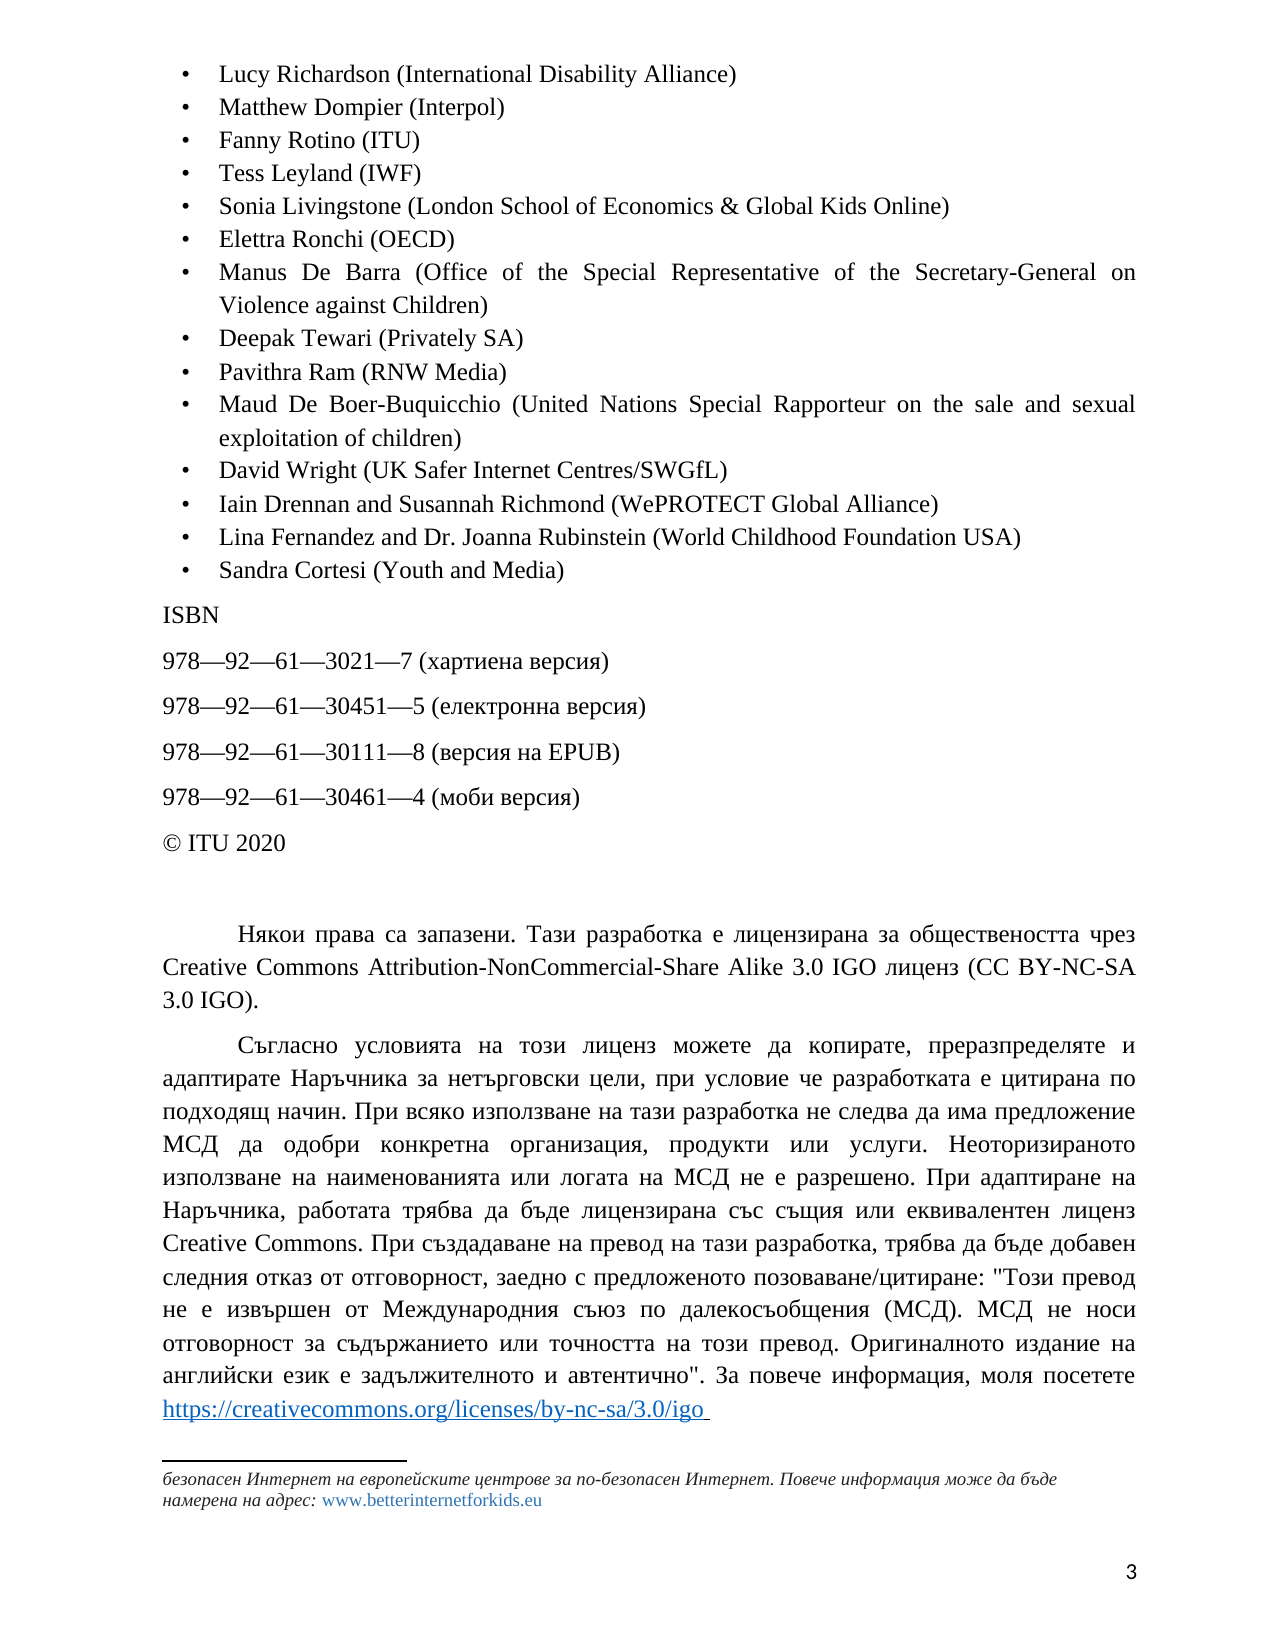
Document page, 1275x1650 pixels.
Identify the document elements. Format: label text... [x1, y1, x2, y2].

text ISBN [162, 600, 1137, 629]
list Sandra Cortesi (Youth and Media) [181, 555, 1137, 583]
list Fanny Rotino (ITU) [181, 125, 1137, 154]
text Някои права са запазени. Тази разработка е лицензирана за обществеността чрез Creative Commons Attribution-NonCommercial-Share Alike 3.0 IGO лиценз (CC BY-NC-SA 3.0 IGO). [162, 919, 1137, 1014]
list Tess Leyland (IWF) [181, 158, 1137, 187]
list Pavithra Ram (RNW Media) [181, 357, 1137, 385]
text 978—92—61—30111—8 (версия на EPUB) [162, 737, 1137, 766]
text 978—92—61—3021—7 (хартиена версия) [162, 646, 1137, 674]
text Съгласно условията на този лиценз можете да копирате, преразпределяте и адаптирате Наръчника за нетърговски цели, при условие че разработката е цитирана по подходящ начин. При всяко използване на тази разработка не следва да има предложение МСД да одобри конкретна организация, продукти или услуги. Неоторизираното използване на наименованията или логата на МСД не е разрешено. При адаптиране на Наръчника, работата трябва да бъде лицензирана със същия или еквивалентен лиценз Creative Commons. При създадаване на превод на тази разработка, трябва да бъде добавен следния отказ от отговорност, заедно с предложеното позоваване/цитиране: "Този превод не е извършен от Международния съюз по далекосъобщения (МСД). МСД не носи отговорност за съдържанието или точността на този превод. Оригиналното издание на английски език е задължителното и автентично". За повече информация, моля посетете https://creativecommons.org/licenses/by-nc-sa/3.0/igo [162, 1030, 1137, 1422]
list Lucy Richardson (International Disability Alliance) [181, 59, 1137, 88]
text 978—92—61—30461—4 (моби версия) [162, 782, 1137, 811]
text 978—92—61—30451—5 (електронна версия) [162, 691, 1137, 720]
list Deepak Tewari (Privately SA) [181, 323, 1137, 352]
list Sonia Livingstone (London School of Economics & Global Kids Online) [181, 191, 1137, 220]
text © ITU 2020 [162, 828, 1137, 857]
list Maud De Boer-Buquicchio (United Nations Special Rapporteur on the sale and sexual exploitation of children) [181, 389, 1137, 451]
list David Wright (UK Safer Internet Centres/SWGfL) [181, 456, 1137, 484]
list Matthew Dompier (Interpol) [181, 92, 1137, 121]
list Elettra Ronchi (OECD) [181, 224, 1137, 253]
list Iain Drennan and Susannah Richmond (WePROTECT Global Alliance) [181, 489, 1137, 517]
list Lina Fernandez and Dr. Joanna Rubinstein (World Childhood Foundation USA) [181, 522, 1137, 550]
list Manus De Barra (Office of the Special Representative of the Secretary-General on Violence against Children) [181, 257, 1137, 319]
